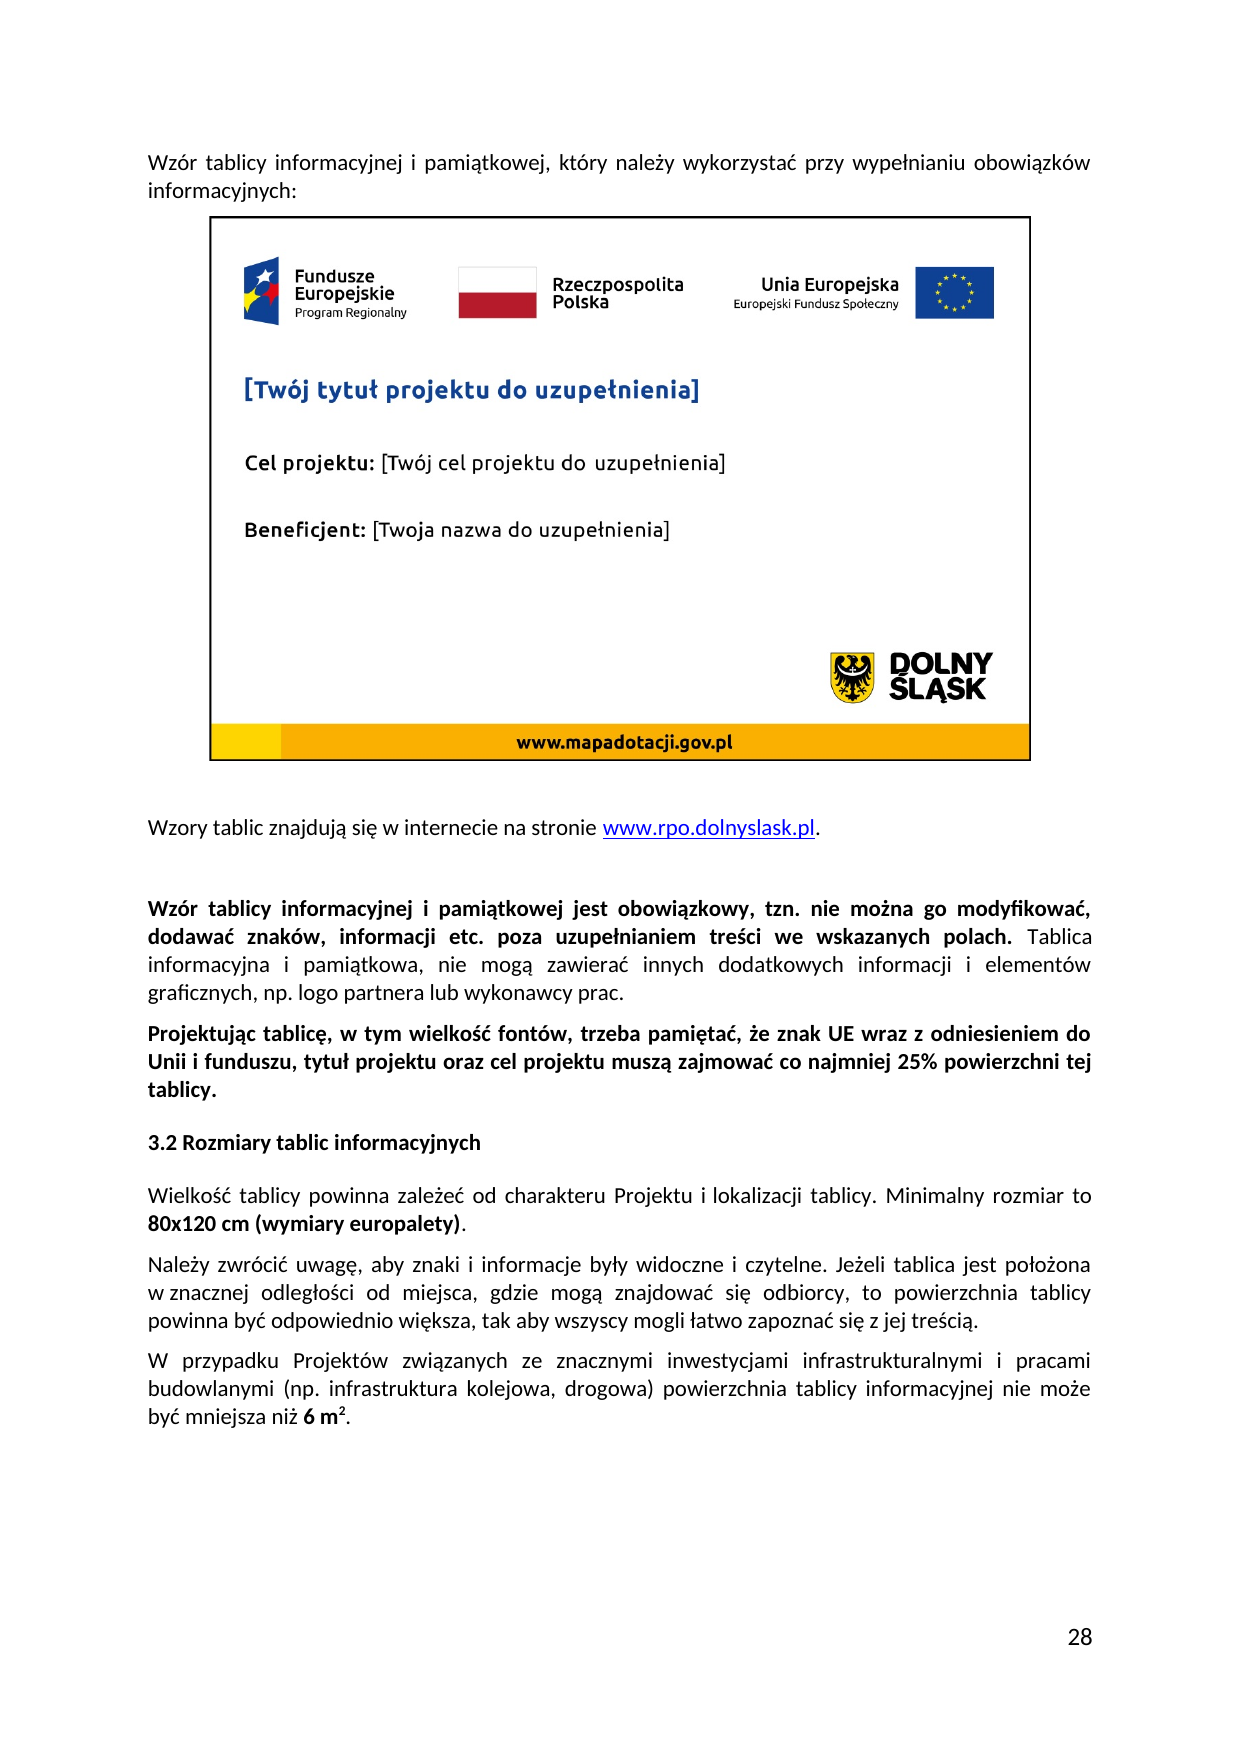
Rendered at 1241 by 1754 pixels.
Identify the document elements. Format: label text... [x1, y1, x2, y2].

text Wzór tablicy informacyjnej i pamiątkowej jest obowiązkowy, tzn. nie można go modyfikować, dodawać znaków, informacji etc. poza uzupełnianiem treści we wskazanych polach. Tablica informacyjna i pamiątkowa, nie mogą zawierać innych dodatkowych informacji i elementów graficznych, np. logo partnera lub wykonawcy prac. [148, 894, 1092, 1007]
text Wzory tablic znajdują się w internecie na stronie www.rpo.dolnyslask.pl. [148, 813, 1092, 841]
text W przypadku Projektów związanych ze znacznymi inwestycjami infrastrukturalnymi i pracami budowlanymi (np. infrastruktura kolejowa, drogowa) powierzchnia tablicy informacyjnej nie może być mniejsza niż 6 m2. [148, 1346, 1092, 1430]
picture [209, 216, 1031, 761]
text Wzór tablicy informacyjnej i pamiątkowej, który należy wykorzystać przy wypełnianiu obowiązków informacyjnych: [148, 148, 1092, 204]
text Wielkość tablicy powinna zależeć od charakteru Projektu i lokalizacji tablicy. Minimalny rozmiar to 80x120 cm (wymiary europalety). [148, 1181, 1092, 1237]
text 3.2 Rozmiary tablic informacyjnych [148, 1128, 1092, 1156]
text Należy zwrócić uwagę, aby znaki i informacje były widoczne i czytelne. Jeżeli tablica jest położona w znacznej odległości od miejsca, gdzie mogą znajdować się odbiorcy, to powierzchnia tablicy powinna być odpowiednio większa, tak aby wszyscy mogli łatwo zapoznać się z jej treścią. [148, 1250, 1092, 1334]
text Projektując tablicę, w tym wielkość fontów, trzeba pamiętać, że znak UE wraz z odniesieniem do Unii i funduszu, tytuł projektu oraz cel projektu muszą zajmować co najmniej 25% powierzchni tej tablicy. [148, 1019, 1092, 1103]
